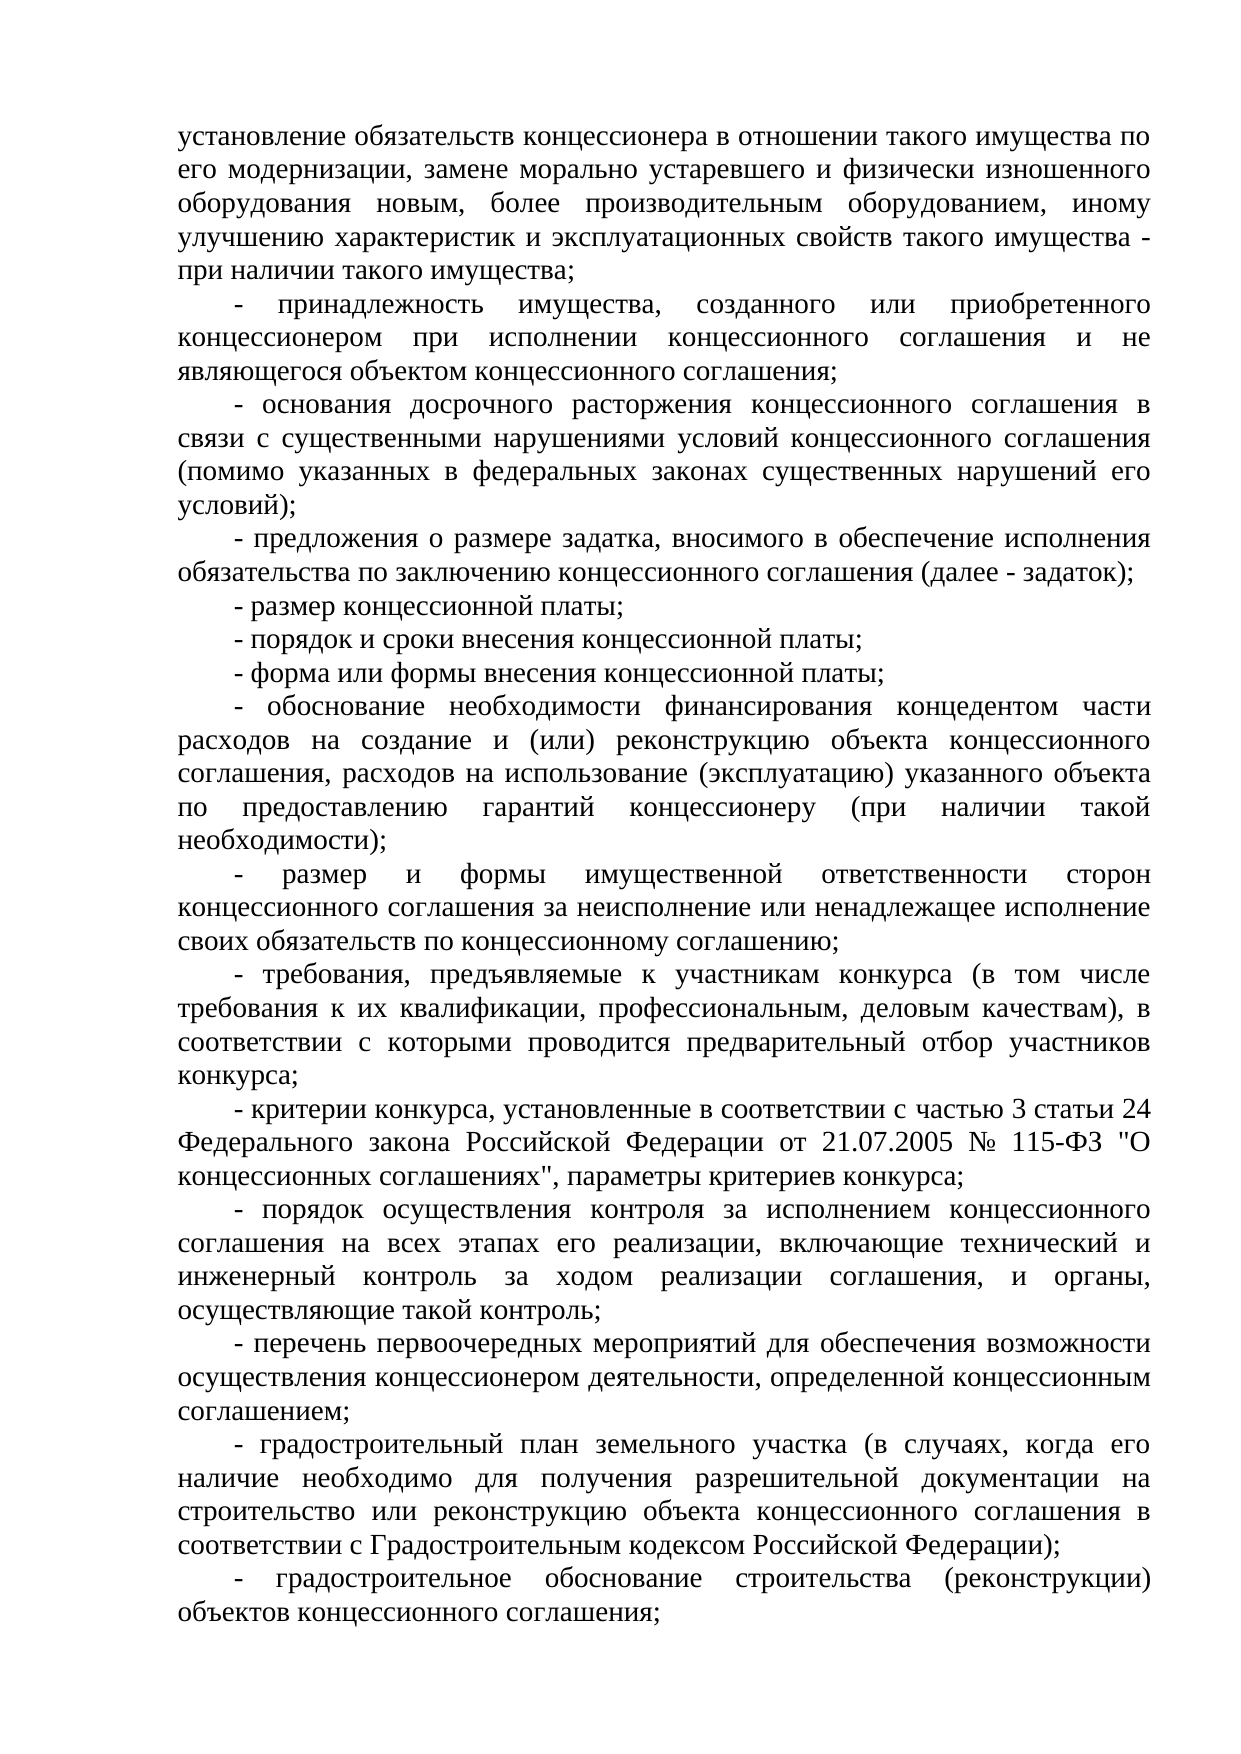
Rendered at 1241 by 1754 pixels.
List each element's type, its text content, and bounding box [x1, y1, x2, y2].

text - градостроительное обоснование строительства (реконструкции) объектов концессионного соглашения; [177, 1560, 1152, 1627]
text - критерии конкурса, установленные в соответствии с частью 3 статьи 24 Федерального закона Российской Федерации от 21.07.2005 № 115-ФЗ "О концессионных соглашениях", параметры критериев конкурса; [177, 1091, 1152, 1191]
text - порядок и сроки внесения концессионной платы; [177, 621, 1152, 655]
text - порядок осуществления контроля за исполнением концессионного соглашения на всех этапах его реализации, включающие технический и инженерный контроль за ходом реализации соглашения, и органы, осуществляющие такой контроль; [177, 1191, 1152, 1326]
text - перечень первоочередных мероприятий для обеспечения возможности осуществления концессионером деятельности, определенной концессионным соглашением; [177, 1326, 1152, 1426]
text - обоснование необходимости финансирования концедентом части расходов на создание и (или) реконструкцию объекта концессионного соглашения, расходов на использование (эксплуатацию) указанного объекта по предоставлению гарантий концессионеру (при наличии такой необходимости); [177, 688, 1152, 856]
text - форма или формы внесения концессионной платы; [177, 655, 1152, 688]
text - градостроительный план земельного участка (в случаях, когда его наличие необходимо для получения разрешительной документации на строительство или реконструкцию объекта концессионного соглашения в соответствии с Градостроительным кодексом Российской Федерации); [177, 1426, 1152, 1560]
text - принадлежность имущества, созданного или приобретенного концессионером при исполнении концессионного соглашения и не являющегося объектом концессионного соглашения; [177, 286, 1152, 386]
text - размер и формы имущественной ответственности сторон концессионного соглашения за неисполнение или ненадлежащее исполнение своих обязательств по концессионному соглашению; [177, 856, 1152, 957]
text - размер концессионной платы; [177, 588, 1152, 621]
text - основания досрочного расторжения концессионного соглашения в связи с существенными нарушениями условий концессионного соглашения (помимо указанных в федеральных законах существенных нарушений его условий); [177, 386, 1152, 521]
text - предложения о размере задатка, вносимого в обеспечение исполнения обязательства по заключению концессионного соглашения (далее - задаток); [177, 521, 1152, 588]
text - требования, предъявляемые к участникам конкурса (в том числе требования к их квалификации, профессиональным, деловым качествам), в соответствии с которыми проводится предварительный отбор участников конкурса; [177, 957, 1152, 1091]
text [177, 118, 1152, 286]
